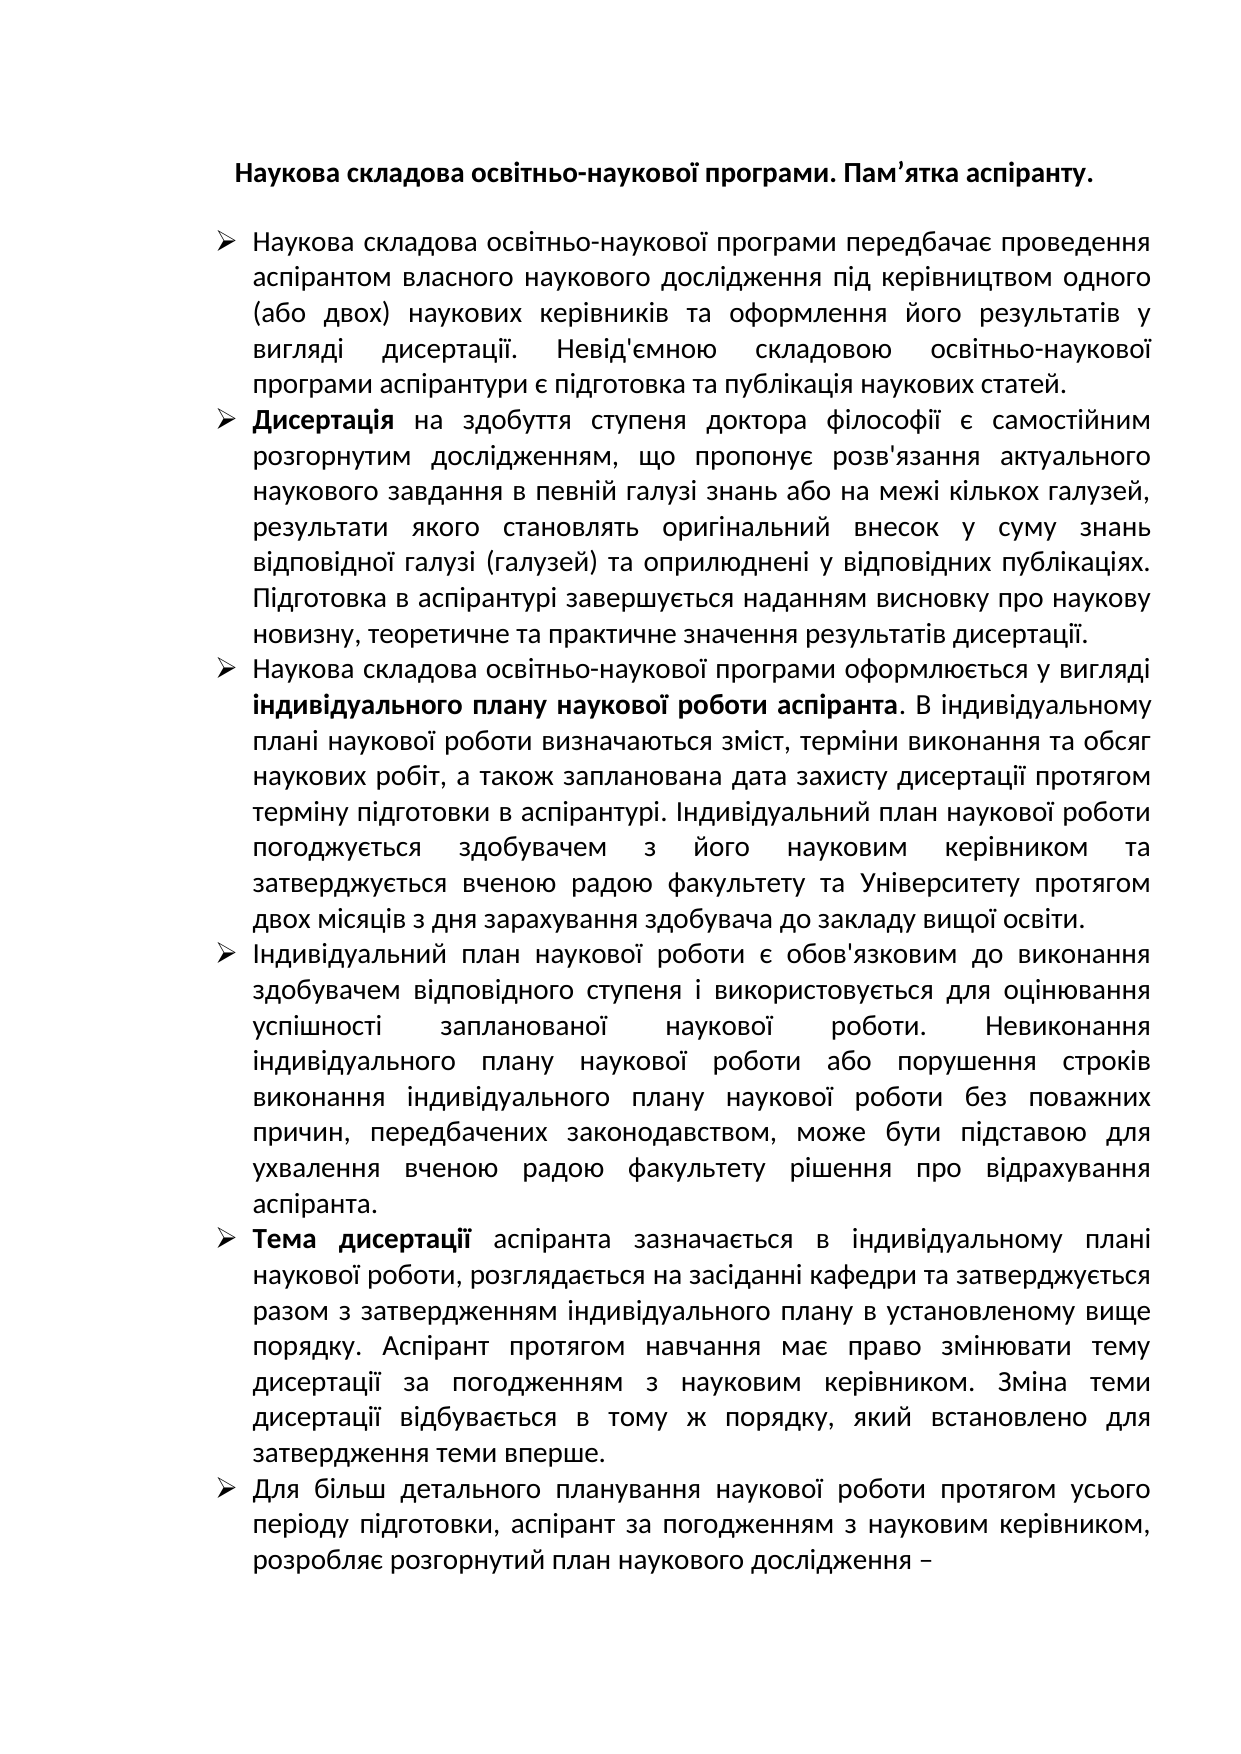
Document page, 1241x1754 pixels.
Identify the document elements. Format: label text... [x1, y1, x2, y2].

list Дисертація на здобуття ступеня доктора філософії є самостійним розгорнутим дослідженням, що пропонує розв'язання актуального наукового завдання в певній галузі знань або на межі кількох галузей, результати якого становлять оригінальний внесок у суму знань відповідної галузі (галузей) та оприлюднені у відповідних публікаціях. Підготовка в аспірантурі завершується наданням висновку про наукову новизну, теоретичне та практичне значення результатів дисертації. [215, 401, 1152, 650]
list Для більш детального планування наукової роботи протягом усього періоду підготовки, аспірант за погодженням з науковим керівником, розробляє розгорнутий план наукового дослідження – [215, 1470, 1152, 1577]
text Наукова складова освітньо-наукової програми. Пам’ятка аспіранту. [177, 154, 1152, 189]
list Тема дисертації аспіранта зазначається в індивідуальному плані наукової роботи, розглядається на засіданні кафедри та затверджується разом з затвердженням індивідуального плану в установленому вище порядку. Аспірант протягом навчання має право змінювати тему дисертації за погодженням з науковим керівником. Зміна теми дисертації відбувається в тому ж порядку, який встановлено для затвердження теми вперше. [215, 1220, 1152, 1470]
list Наукова складова освітньо-наукової програми передбачає проведення аспірантом власного наукового дослідження під керівництвом одного (або двох) наукових керівників та оформлення його результатів у вигляді дисертації. Невід'ємною складовою освітньо-наукової програми аспірантури є підготовка та публікація наукових статей. [215, 223, 1152, 401]
list Наукова складова освітньо-наукової програми оформлюється у вигляді індивідуального плану наукової роботи аспіранта. В індивідуальному плані наукової роботи визначаються зміст, терміни виконання та обсяг наукових робіт, а також запланована дата захисту дисертації протягом терміну підготовки в аспірантурі. Індивідуальний план наукової роботи погоджується здобувачем з його науковим керівником та затверджується вченою радою факультету та Університету протягом двох місяців з дня зарахування здобувача до закладу вищої освіти. [215, 650, 1152, 935]
list Індивідуальний план наукової роботи є обов'язковим до виконання здобувачем відповідного ступеня і використовується для оцінювання успішності запланованої наукової роботи. Невиконання індивідуального плану наукової роботи або порушення строків виконання індивідуального плану наукової роботи без поважних причин, передбачених законодавством, може бути підставою для ухвалення вченою радою факультету рішення про відрахування аспіранта. [215, 935, 1152, 1220]
